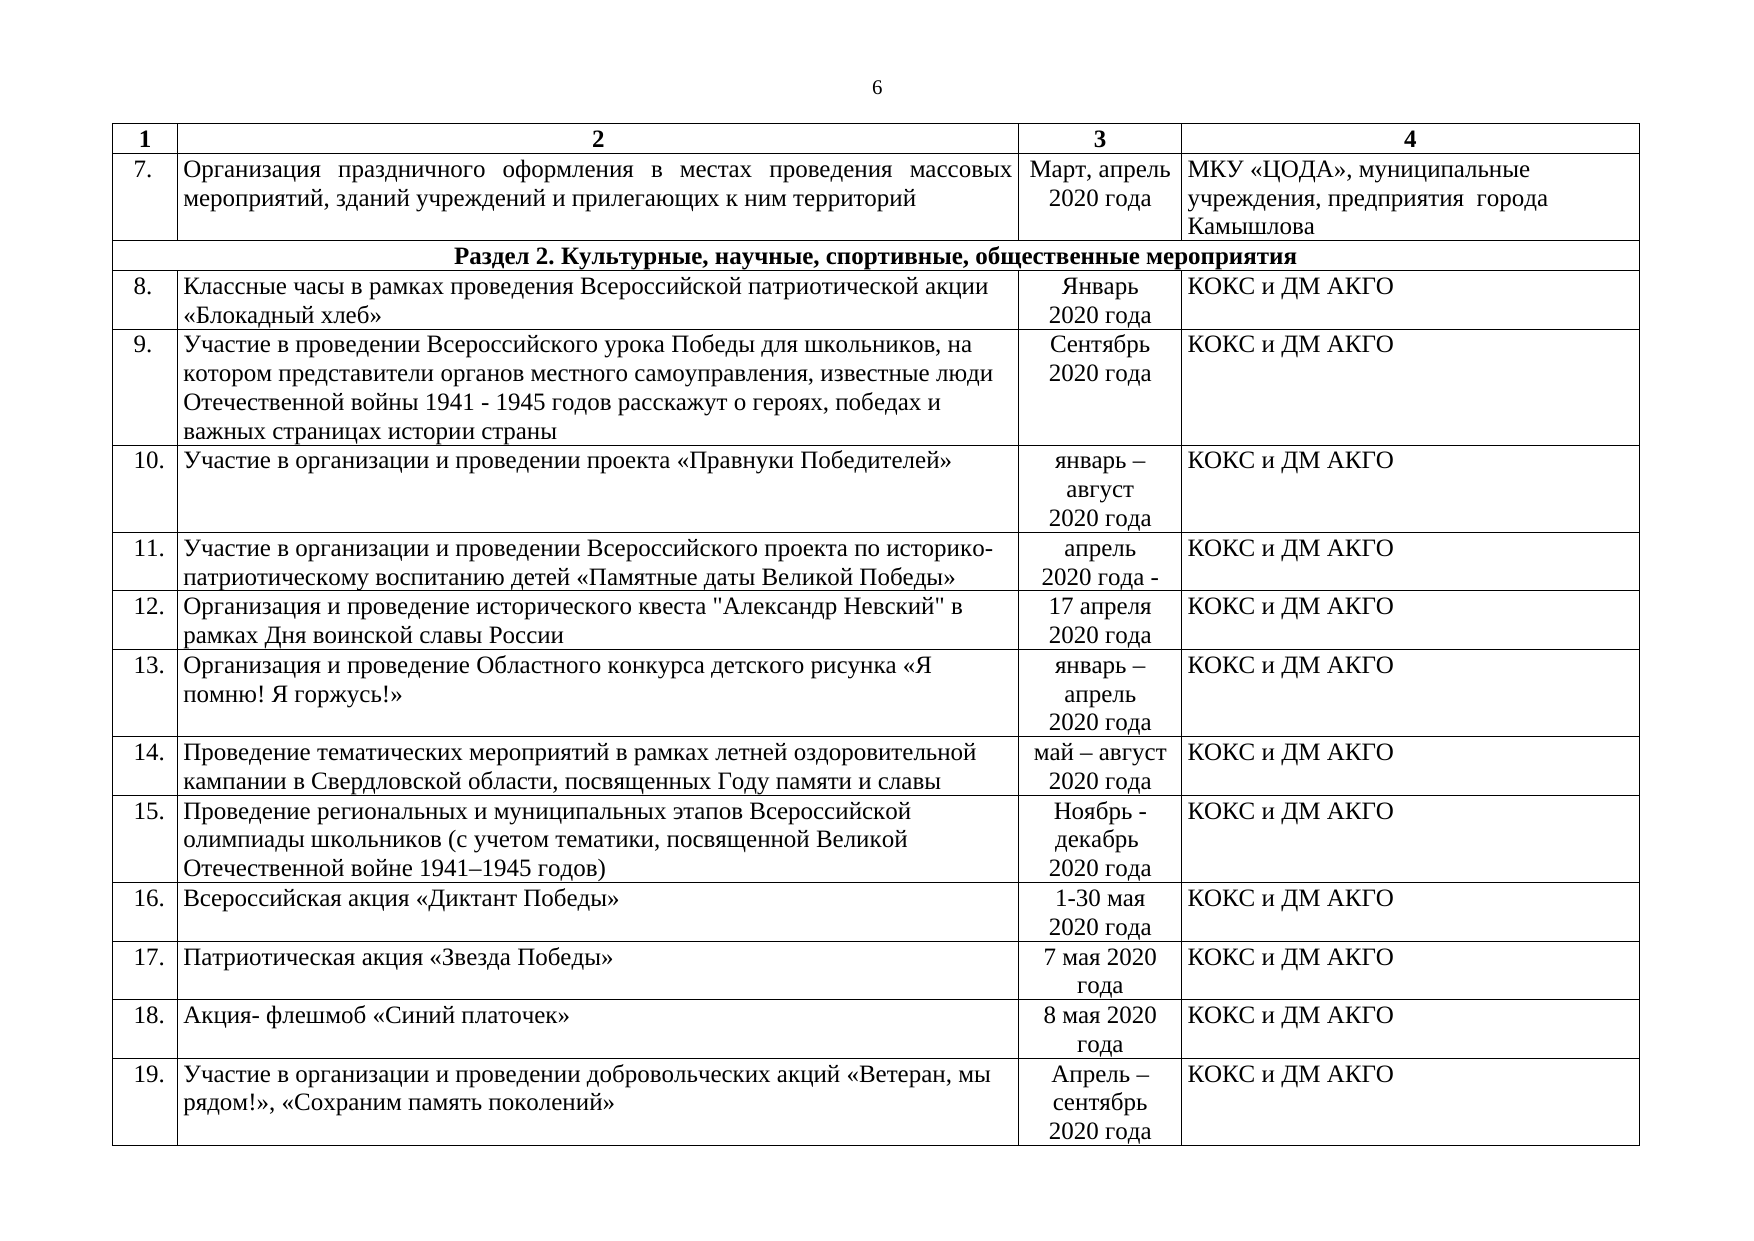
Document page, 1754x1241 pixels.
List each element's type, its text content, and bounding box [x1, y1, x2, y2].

table_cell [113, 271, 177, 328]
table_cell КОКС и ДМ АКГО [1182, 942, 1639, 999]
table_cell КОКС и ДМ АКГО [1182, 737, 1639, 795]
table_header 1 [113, 124, 177, 153]
table_cell КОКС и ДМ АКГО [1182, 446, 1639, 532]
table_cell Патриотическая акция «Звезда Победы» [178, 942, 1018, 999]
table_cell КОКС и ДМ АКГО [1182, 796, 1639, 882]
table_cell Участие в организации и проведении Всероссийского проекта по историко-патриотическому воспитанию детей «Памятные даты Великой Победы» [178, 533, 1018, 590]
table_cell Январь 2020 года [1019, 271, 1181, 328]
table_cell [113, 1000, 177, 1058]
table_cell Участие в организации и проведении добровольческих акций «Ветеран, мы рядом!», «Сохраним память поколений» [178, 1059, 1018, 1145]
table_cell [113, 533, 177, 590]
table_cell Организация и проведение исторического квеста "Александр Невский" в рамках Дня воинской славы России [178, 591, 1018, 649]
table_cell Классные часы в рамках проведения Всероссийской патриотической акции «Блокадный хлеб» [178, 271, 1018, 328]
table_cell КОКС и ДМ АКГО [1182, 330, 1639, 444]
table_cell [113, 650, 177, 736]
table_cell КОКС и ДМ АКГО [1182, 1000, 1639, 1058]
table_cell КОКС и ДМ АКГО [1182, 883, 1639, 941]
table_cell Сентябрь 2020 года [1019, 330, 1181, 444]
table_cell КОКС и ДМ АКГО [1182, 650, 1639, 736]
table_header 4 [1182, 124, 1639, 153]
table_cell Организация праздничного оформления в местах проведения массовых мероприятий, зданий учреждений и прилегающих к ним территорий [178, 154, 1018, 240]
table_cell КОКС и ДМ АКГО [1182, 271, 1639, 328]
table_cell МКУ «ЦОДА», муниципальные учреждения, предприятия города Камышлова [1182, 154, 1639, 240]
table_cell Раздел 2. Культурные, научные, спортивные, общественные мероприятия [113, 241, 1639, 270]
table_cell Проведение тематических мероприятий в рамках летней оздоровительной кампании в Свердловской области, посвященных Году памяти и славы [178, 737, 1018, 795]
table_cell апрель 2020 года - [1019, 533, 1181, 590]
table_cell [113, 446, 177, 532]
table_cell КОКС и ДМ АКГО [1182, 533, 1639, 590]
table_cell Проведение региональных и муниципальных этапов Всероссийской олимпиады школьников (с учетом тематики, посвященной Великой Отечественной войне 1941–1945 годов) [178, 796, 1018, 882]
table_cell КОКС и ДМ АКГО [1182, 591, 1639, 649]
table_cell Акция- флешмоб «Синий платочек» [178, 1000, 1018, 1058]
table_cell [113, 883, 177, 941]
table_cell май – август 2020 года [1019, 737, 1181, 795]
table_cell [113, 796, 177, 882]
table_cell [113, 942, 177, 999]
table_cell [113, 1059, 177, 1145]
table_cell Ноябрь - декабрь 2020 года [1019, 796, 1181, 882]
table_cell Участие в проведении Всероссийского урока Победы для школьников, на котором представители органов местного самоуправления, известные люди Отечественной войны 1941 - 1945 годов расскажут о героях, победах и важных страницах истории страны [178, 330, 1018, 444]
table_cell 17 апреля 2020 года [1019, 591, 1181, 649]
table_cell [113, 591, 177, 649]
table_cell Всероссийская акция «Диктант Победы» [178, 883, 1018, 941]
table_header 3 [1019, 124, 1181, 153]
table_cell 7 мая 2020 года [1019, 942, 1181, 999]
table_cell Организация и проведение Областного конкурса детского рисунка «Я помню! Я горжусь!» [178, 650, 1018, 736]
table_cell 1-30 мая 2020 года [1019, 883, 1181, 941]
table_cell КОКС и ДМ АКГО [1182, 1059, 1639, 1145]
table_cell [113, 737, 177, 795]
table_cell январь – апрель 2020 года [1019, 650, 1181, 736]
table_cell [113, 330, 177, 444]
table_cell Апрель – сентябрь 2020 года [1019, 1059, 1181, 1145]
table_cell Участие в организации и проведении проекта «Правнуки Победителей» [178, 446, 1018, 532]
table_cell Март, апрель 2020 года [1019, 154, 1181, 240]
table_cell [113, 154, 177, 240]
table_cell 8 мая 2020 года [1019, 1000, 1181, 1058]
table_header 2 [178, 124, 1018, 153]
table_cell январь – август 2020 года [1019, 446, 1181, 532]
